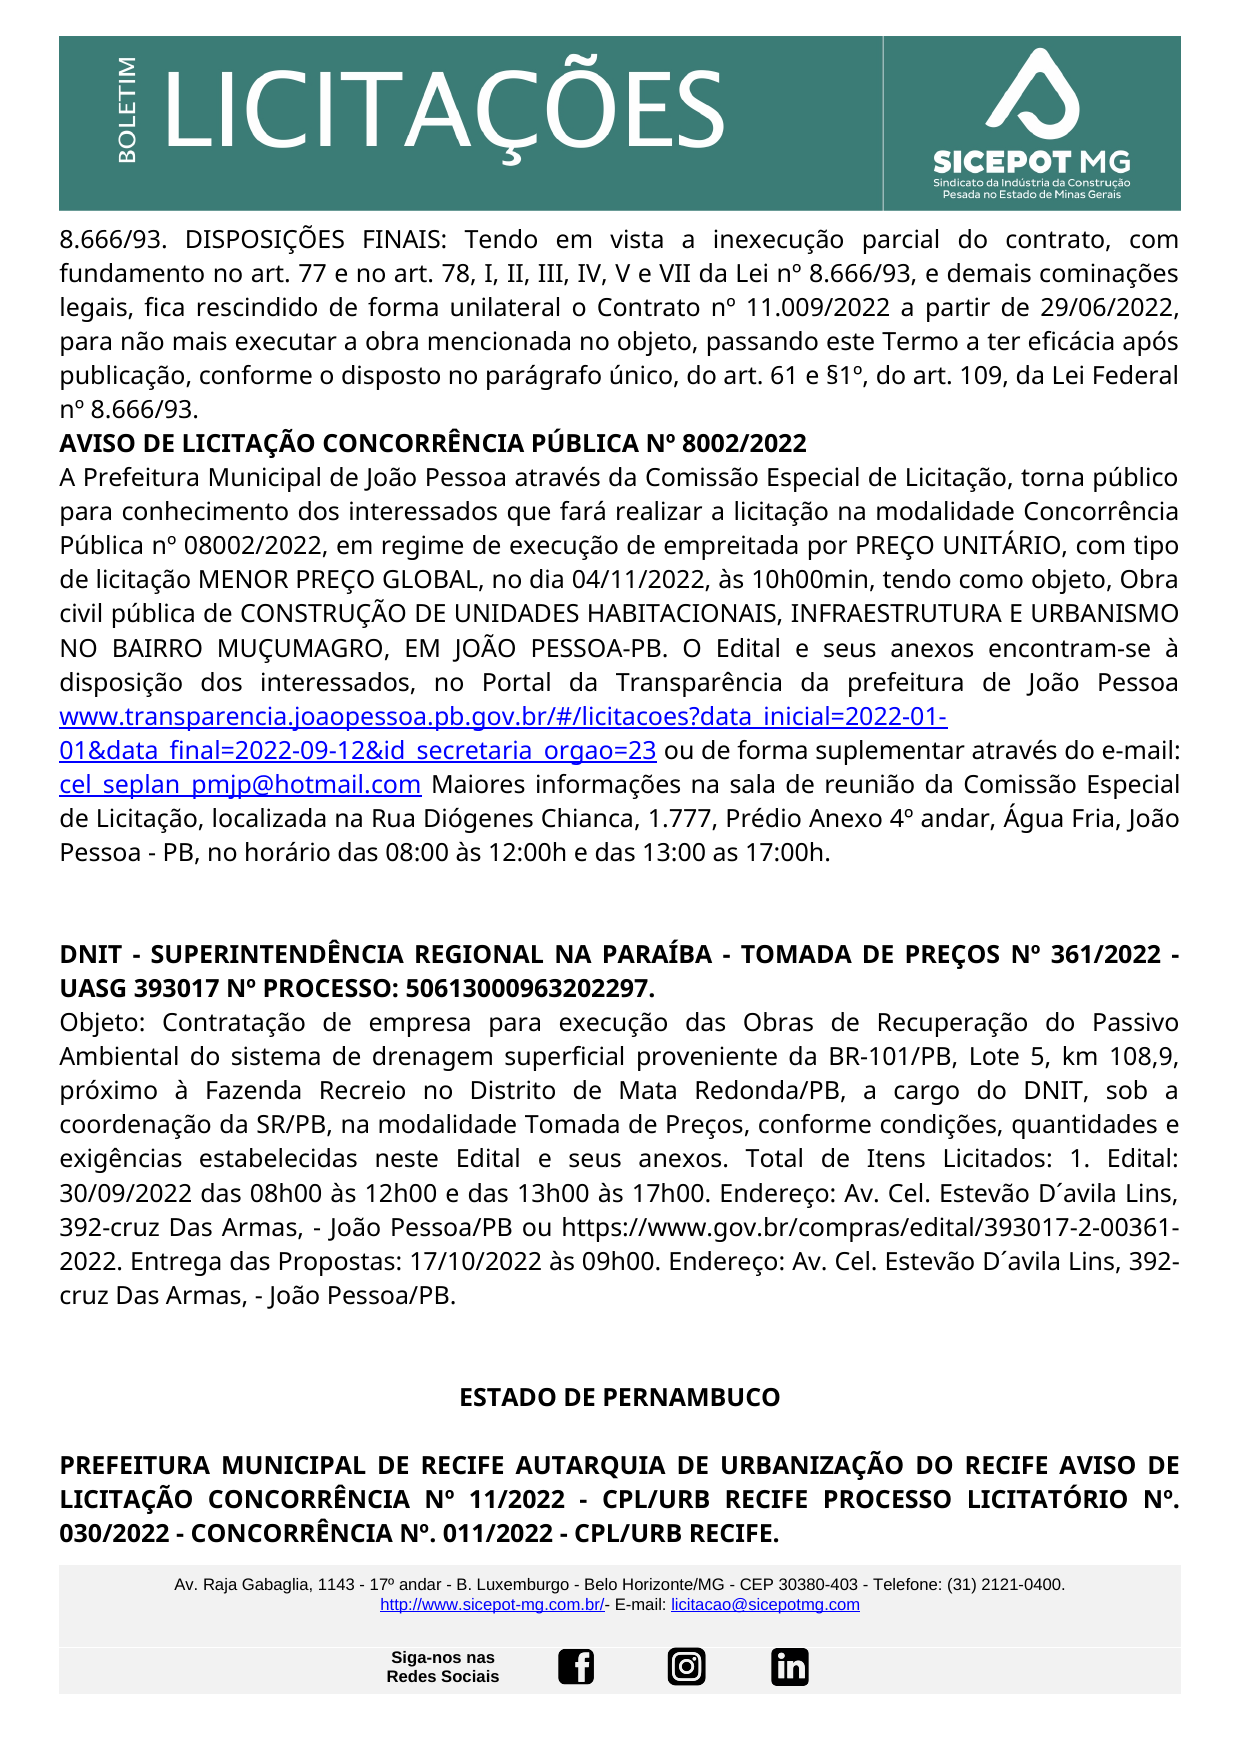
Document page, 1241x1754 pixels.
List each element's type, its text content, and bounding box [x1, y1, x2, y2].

picture [59, 36, 1181, 211]
picture [557, 1648, 594, 1685]
picture [771, 1648, 809, 1686]
text Objeto: Contratação de empresa para execução das Obras de Recuperação do Passivo Ambiental do sistema de drenagem superficial proveniente da BR-101/PB, Lote 5, km 108,9, próximo à Fazenda Recreio no Distrito de Mata Redonda/PB, a cargo do DNIT, sob a coordenação da SR/PB, na modalidade Tomada de Preços, conforme condições, quantidades e exigências estabelecidas neste Edital e seus anexos. Total de Itens Licitados: 1. Edital: 30/09/2022 das 08h00 às 12h00 e das 13h00 às 17h00. Endereço: Av. Cel. Estevão D´avila Lins, 392-cruz Das Armas, - João Pessoa/PB ou https://www.gov.br/compras/edital/393017-2-00361-2022. Entrega das Propostas: 17/10/2022 às 09h00. Endereço: Av. Cel. Estevão D´avila Lins, 392- cruz Das Armas, - João Pessoa/PB. [59, 1005, 1181, 1311]
text ESTADO DE PERNAMBUCO [59, 1379, 1181, 1414]
picture [667, 1647, 706, 1686]
text DNIT - SUPERINTENDÊNCIA REGIONAL NA PARAÍBA - TOMADA DE PREÇOS Nº 361/2022 - UASG 393017 Nº PROCESSO: 50613000963202297. [59, 937, 1181, 1005]
text PREFEITURA MUNICIPAL DE RECIFE AUTARQUIA DE URBANIZAÇÃO DO RECIFE AVISO DE LICITAÇÃO CONCORRÊNCIA Nº 11/2022 - CPL/URB RECIFE PROCESSO LICITATÓRIO Nº. 030/2022 - CONCORRÊNCIA Nº. 011/2022 - CPL/URB RECIFE. [59, 1448, 1181, 1550]
text AVISO DE LICITAÇÃO CONCORRÊNCIA PÚBLICA Nº 8002/2022 [59, 426, 1181, 460]
text A Prefeitura Municipal de João Pessoa através da Comissão Especial de Licitação, torna público para conhecimento dos interessados que fará realizar a licitação na modalidade Concorrência Pública nº 08002/2022, em regime de execução de empreitada por PREÇO UNITÁRIO, com tipo de licitação MENOR PREÇO GLOBAL, no dia 04/11/2022, às 10h00min, tendo como objeto, Obra civil pública de CONSTRUÇÃO DE UNIDADES HABITACIONAIS, INFRAESTRUTURA E URBANISMO NO BAIRRO MUÇUMAGRO, EM JOÃO PESSOA-PB. O Edital e seus anexos encontram-se à disposição dos interessados, no Portal da Transparência da prefeitura de João Pessoa www.transparencia.joaopessoa.pb.gov.br/#/licitacoes?data_inicial=2022-01-01&data_final=2022-09-12&id_secretaria_orgao=23 ou de forma suplementar através do e-mail: cel_seplan_pmjp@hotmail.com Maiores informações na sala de reunião da Comissão Especial de Licitação, localizada na Rua Diógenes Chianca, 1.777, Prédio Anexo 4º andar, Água Fria, João Pessoa - PB, no horário das 08:00 às 12:00h e das 13:00 as 17:00h. [59, 460, 1181, 869]
